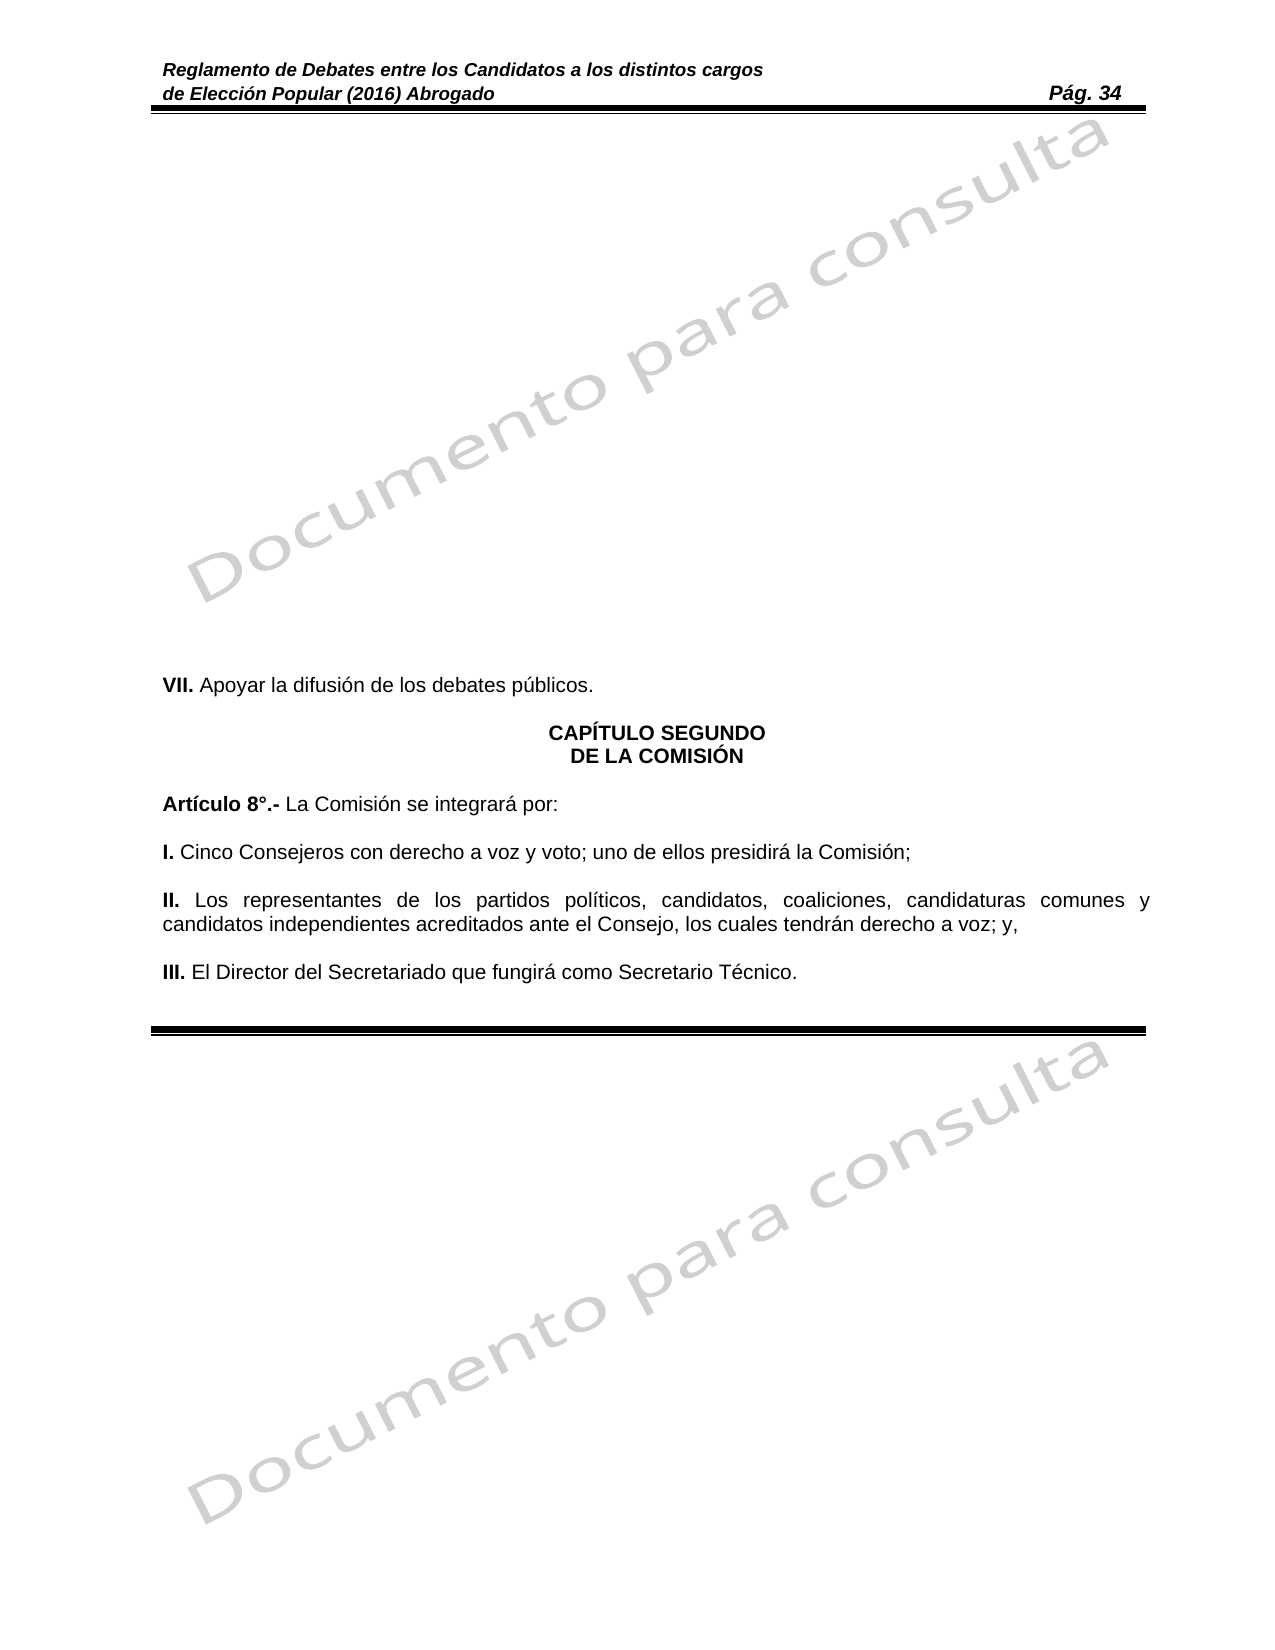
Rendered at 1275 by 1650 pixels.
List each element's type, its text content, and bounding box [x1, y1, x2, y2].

text III. El Director del Secretariado que fungirá como Secretario Técnico. [162, 960, 1152, 984]
text Artículo 8°.- La Comisión se integrará por: [162, 792, 1152, 816]
text II. Los representantes de los partidos políticos, candidatos, coaliciones, candidaturas comunes y candidatos independientes acreditados ante el Consejo, los cuales tendrán derecho a voz; y, [162, 888, 1152, 936]
text DE LA COMISIÓN [162, 744, 1152, 768]
text I. Cinco Consejeros con derecho a voz y voto; uno de ellos presidirá la Comisión; [162, 840, 1152, 864]
text VII. Apoyar la difusión de los debates públicos. [162, 672, 1152, 696]
text CAPÍTULO SEGUNDO [162, 720, 1152, 744]
